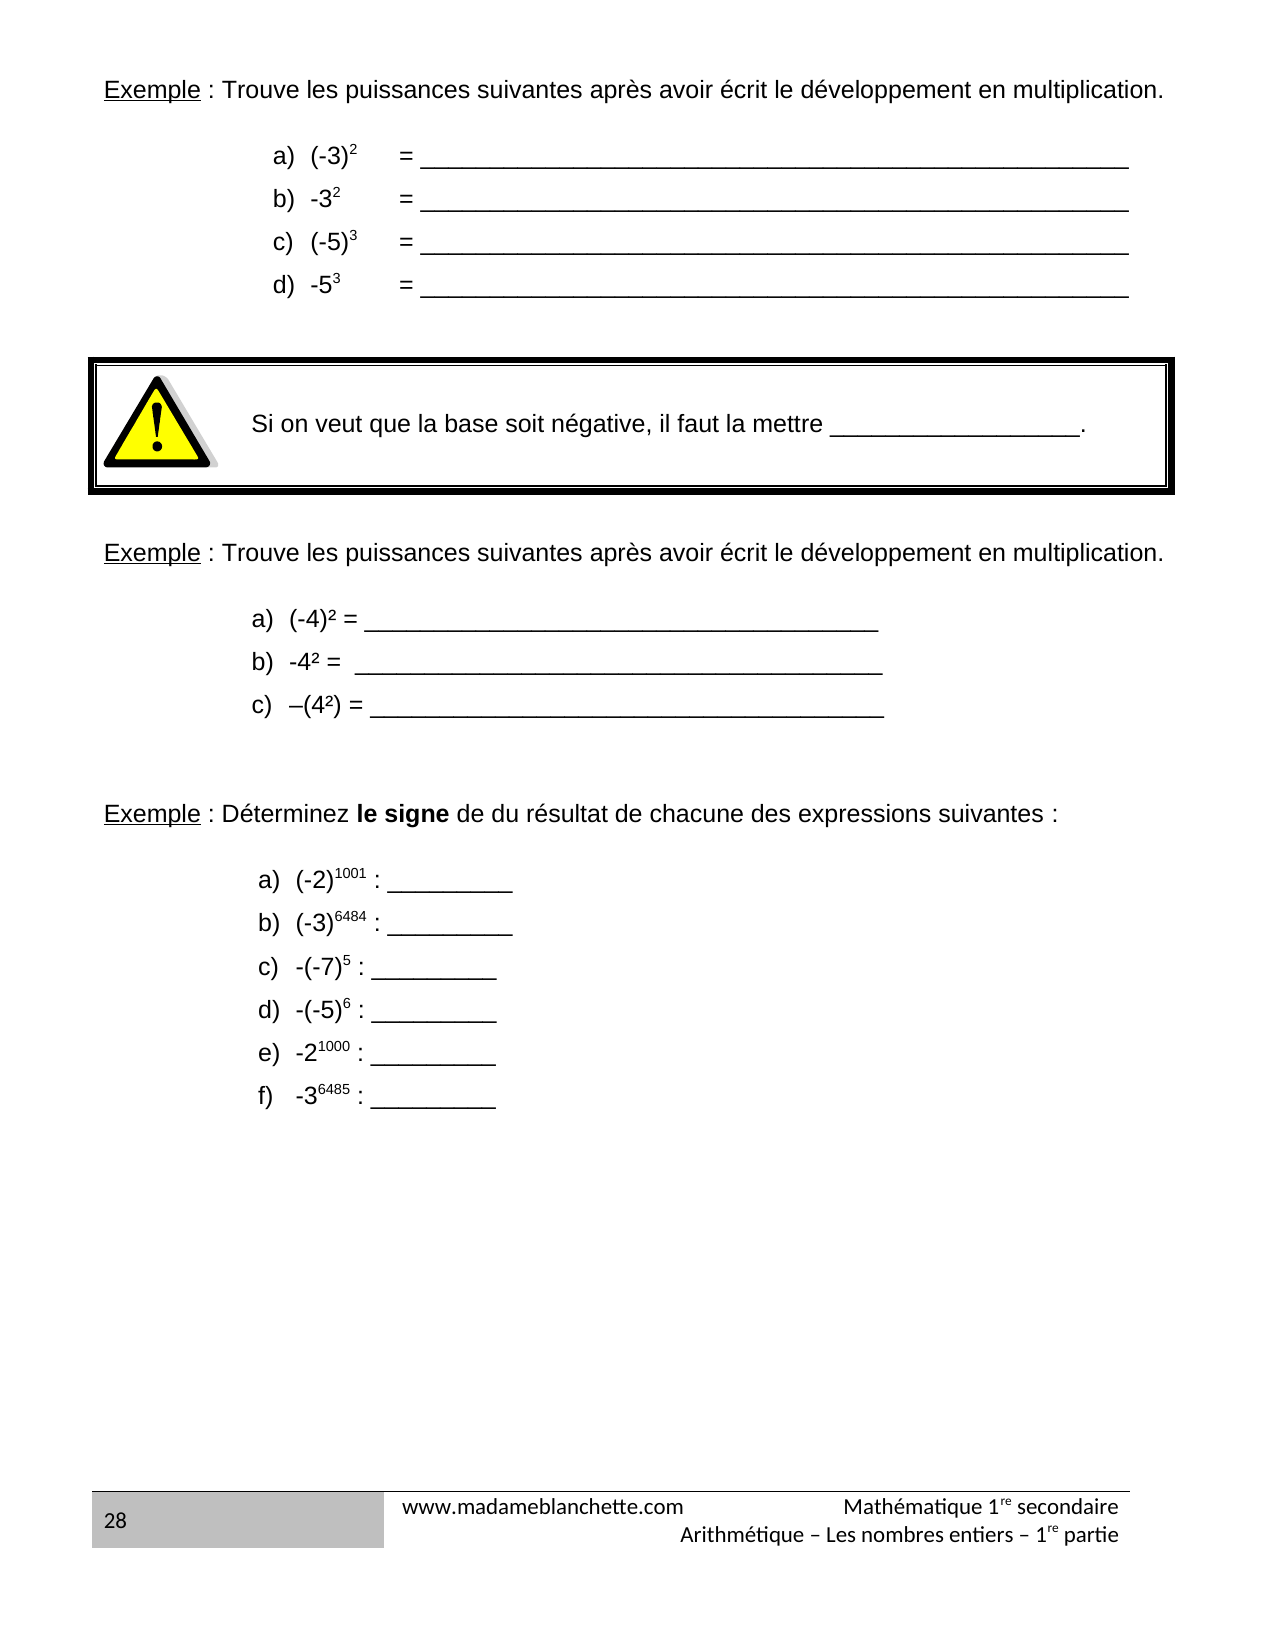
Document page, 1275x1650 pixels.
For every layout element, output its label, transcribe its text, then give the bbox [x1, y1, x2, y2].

list -36485 : _________ [258, 1081, 1167, 1109]
list -(-7)5 : _________ [258, 951, 1167, 980]
text Exemple : Déterminez le signe de du résultat de chacune des expressions suivantes : [103, 799, 1167, 828]
list –(4²) = _____________________________________ [251, 690, 1167, 719]
list (-3)6484 : _________ [258, 908, 1167, 937]
list (-5)3 = ___________________________________________________ [273, 227, 1167, 256]
table_header Si on veut que la base soit négative, il faut la mettre __________________. [97, 366, 1165, 485]
list (-4)² = _____________________________________ [251, 604, 1167, 632]
list -21000 : _________ [258, 1038, 1167, 1066]
text Exemple : Trouve les puissances suivantes après avoir écrit le développement en multiplication. [103, 538, 1167, 566]
list (-3)2 = ___________________________________________________ [273, 141, 1167, 170]
list -4² = ______________________________________ [251, 647, 1167, 676]
list -(-5)6 : _________ [258, 994, 1167, 1023]
list -32 = ___________________________________________________ [273, 184, 1167, 213]
list (-2)1001 : _________ [258, 865, 1167, 894]
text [103, 75, 1167, 104]
list -53 = ___________________________________________________ [273, 270, 1167, 299]
